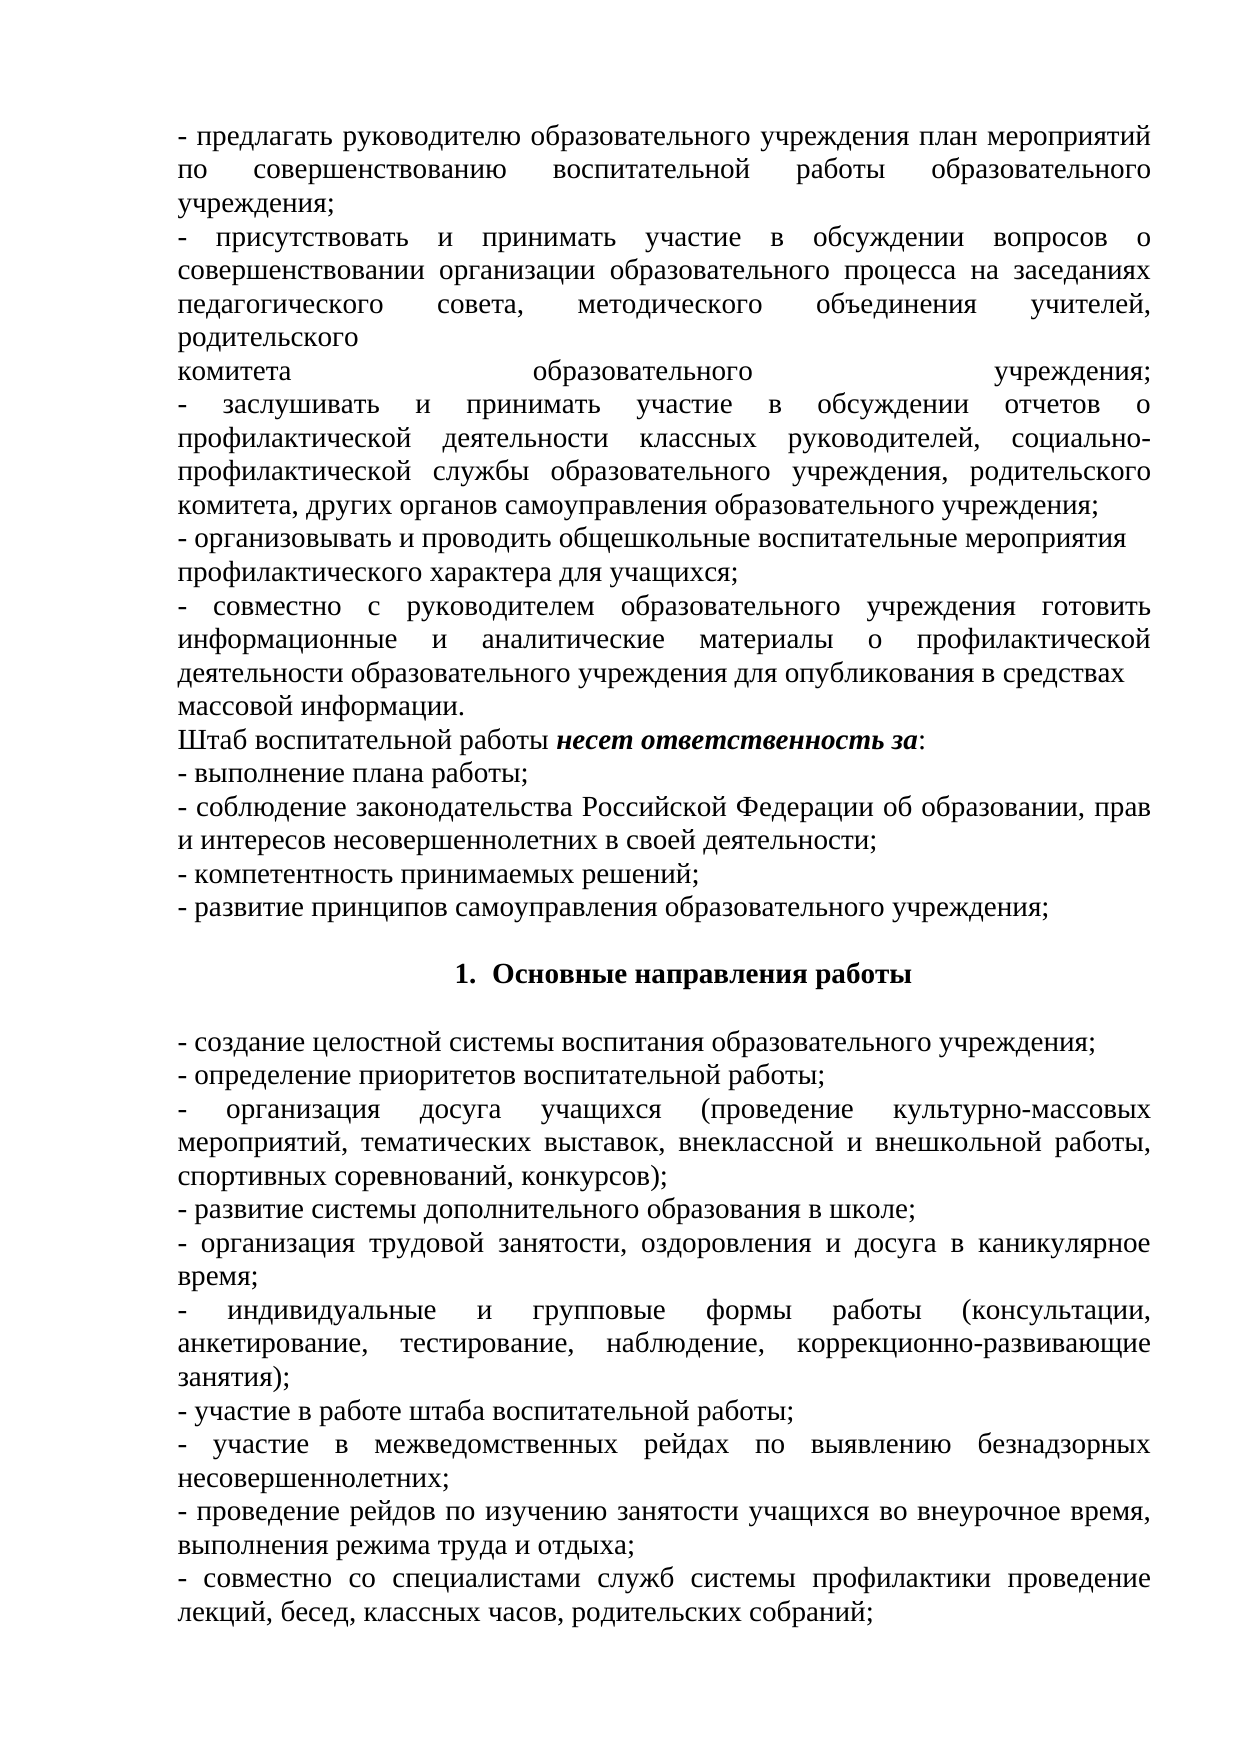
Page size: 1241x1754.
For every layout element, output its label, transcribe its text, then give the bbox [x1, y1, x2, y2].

text - организация досуга учащихся (проведение культурно-массовых мероприятий, тематических выставок, внеклассной и внешкольной работы, спортивных соревнований, конкурсов); [177, 1091, 1152, 1191]
text - развитие системы дополнительного образования в школе; [177, 1191, 1152, 1225]
list Основные направления работы [215, 957, 1152, 990]
text - организовывать и проводить общешкольные воспитательные мероприятия [177, 521, 1152, 554]
text - развитие принципов самоуправления образовательного учреждения; [177, 889, 1152, 923]
text - совместно с руководителем образовательного учреждения готовить информационные и аналитические материалы о профилактической деятельности образовательного учреждения для опубликования в средствах [177, 588, 1152, 688]
text - предлагать руководителю образовательного учреждения план мероприятий по совершенствованию воспитательной работы образовательного учреждения; [177, 118, 1152, 219]
text - участие в межведомственных рейдах по выявлению безнадзорных несовершеннолетних; [177, 1426, 1152, 1493]
text - определение приоритетов воспитательной работы; [177, 1057, 1152, 1091]
text - соблюдение законодательства Российской Федерации об образовании, прав и интересов несовершеннолетних в своей деятельности; [177, 789, 1152, 856]
text - компетентность принимаемых решений; [177, 856, 1152, 889]
text - участие в работе штаба воспитательной работы; [177, 1393, 1152, 1426]
text - индивидуальные и групповые формы работы (консультации, анкетирование, тестирование, наблюдение, коррекционно-развивающие занятия); [177, 1292, 1152, 1393]
text - организация трудовой занятости, оздоровления и досуга в каникулярное время; [177, 1225, 1152, 1292]
text - создание целостной системы воспитания образовательного учреждения; [177, 1024, 1152, 1057]
text - проведение рейдов по изучению занятости учащихся во внеурочное время, выполнения режима труда и отдыха; [177, 1493, 1152, 1560]
text комитета образовательного учреждения; - заслушивать и принимать участие в обсуждении отчетов о профилактической деятельности классных руководителей, социально-профилактической службы образовательного учреждения, родительского комитета, других органов самоуправления образовательного учреждения; [177, 353, 1152, 521]
text профилактического характера для учащихся; [177, 554, 1152, 588]
text - выполнение плана работы; [177, 755, 1152, 789]
text Штаб воспитательной работы несет ответственность за: [177, 722, 1152, 755]
text массовой информации. [177, 688, 1152, 722]
text - присутствовать и принимать участие в обсуждении вопросов о совершенствовании организации образовательного процесса на заседаниях педагогического совета, методического объединения учителей, родительского [177, 219, 1152, 353]
text - совместно со специалистами служб системы профилактики проведение лекций, бесед, классных часов, родительских собраний; [177, 1560, 1152, 1627]
